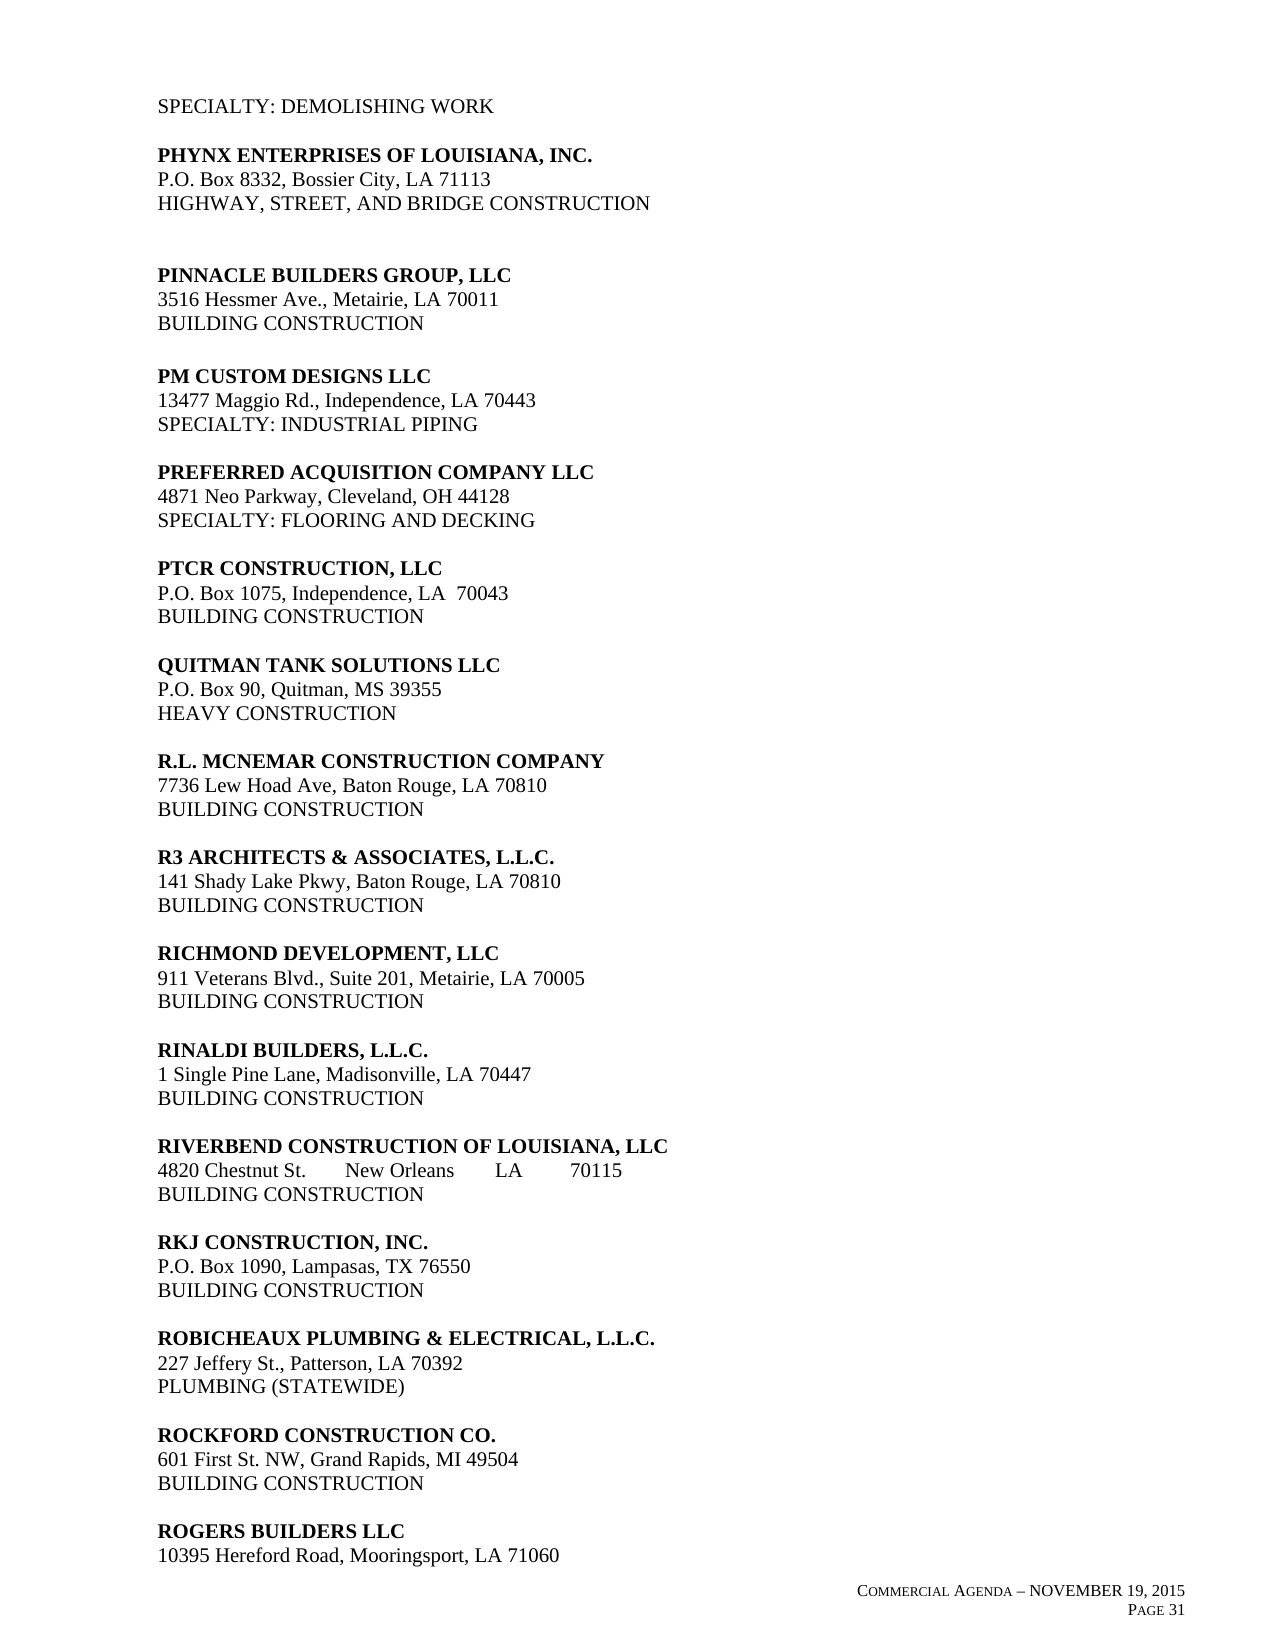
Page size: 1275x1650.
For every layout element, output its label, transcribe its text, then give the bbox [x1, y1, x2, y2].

text R3 ARCHITECTS & ASSOCIATES, L.L.C. [157, 845, 1185, 869]
text BUILDING CONSTRUCTION [157, 311, 1185, 335]
text ROBICHEAUX PLUMBING & ELECTRICAL, L.L.C. [157, 1326, 1185, 1350]
text 141 Shady Lake Pkwy, Baton Rouge, LA 70810 [157, 869, 1185, 893]
text 3516 Hessmer Ave., Metairie, LA 70011 [157, 287, 1185, 311]
text 911 Veterans Blvd., Suite 201, Metairie, LA 70005 [157, 965, 1185, 989]
text RKJ CONSTRUCTION, INC. [157, 1230, 1185, 1254]
text HEAVY CONSTRUCTION [157, 701, 1185, 725]
text PHYNX ENTERPRISES OF LOUISIANA, INC. [157, 143, 1185, 167]
text RICHMOND DEVELOPMENT, LLC [157, 941, 1185, 965]
text 7736 Lew Hoad Ave, Baton Rouge, LA 70810 [157, 773, 1185, 797]
text P.O. Box 1075, Independence, LA 70043 [157, 580, 1185, 604]
text P.O. Box 8332, Bossier City, LA 71113 [157, 167, 1185, 191]
text 10395 Hereford Road, Mooringsport, LA 71060 [157, 1543, 1185, 1567]
text RIVERBEND CONSTRUCTION OF LOUISIANA, LLC [157, 1134, 1185, 1158]
text RINALDI BUILDERS, L.L.C. [157, 1038, 1185, 1062]
text P.O. Box 1090, Lampasas, TX 76550 [157, 1254, 1185, 1278]
text ROCKFORD CONSTRUCTION CO. [157, 1423, 1185, 1447]
text SPECIALTY: INDUSTRIAL PIPING [157, 412, 1185, 436]
text 4871 Neo Parkway, Cleveland, OH 44128 [157, 484, 1185, 508]
text BUILDING CONSTRUCTION [157, 893, 1185, 917]
text PM CUSTOM DESIGNS LLC [157, 364, 1185, 388]
text P.O. Box 90, Quitman, MS 39355 [157, 677, 1185, 701]
text 13477 Maggio Rd., Independence, LA 70443 [157, 388, 1185, 412]
text 601 First St. NW, Grand Rapids, MI 49504 [157, 1447, 1185, 1471]
text BUILDING CONSTRUCTION [157, 1086, 1185, 1110]
text BUILDING CONSTRUCTION [157, 1182, 1185, 1206]
text 4820 Chestnut St. New Orleans LA 70115 [157, 1158, 1185, 1182]
text 227 Jeffery St., Patterson, LA 70392 [157, 1350, 1185, 1374]
text QUITMAN TANK SOLUTIONS LLC [157, 653, 1185, 677]
text ROGERS BUILDERS LLC [157, 1519, 1185, 1543]
text SPECIALTY: DEMOLISHING WORK [157, 94, 1185, 118]
text HIGHWAY, STREET, AND BRIDGE CONSTRUCTION [157, 191, 1185, 215]
text BUILDING CONSTRUCTION [157, 604, 1185, 628]
text BUILDING CONSTRUCTION [157, 797, 1185, 821]
text PINNACLE BUILDERS GROUP, LLC [157, 263, 1185, 287]
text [157, 1471, 1185, 1495]
text R.L. MCNEMAR CONSTRUCTION COMPANY [157, 749, 1185, 773]
text PTCR CONSTRUCTION, LLC [157, 556, 1185, 580]
text BUILDING CONSTRUCTION [157, 1278, 1185, 1302]
text SPECIALTY: FLOORING AND DECKING [157, 508, 1185, 532]
text BUILDING CONSTRUCTION [157, 989, 1185, 1013]
text 1 Single Pine Lane, Madisonville, LA 70447 [157, 1062, 1185, 1086]
text PLUMBING (STATEWIDE) [157, 1374, 1185, 1398]
text PREFERRED ACQUISITION COMPANY LLC [157, 460, 1185, 484]
